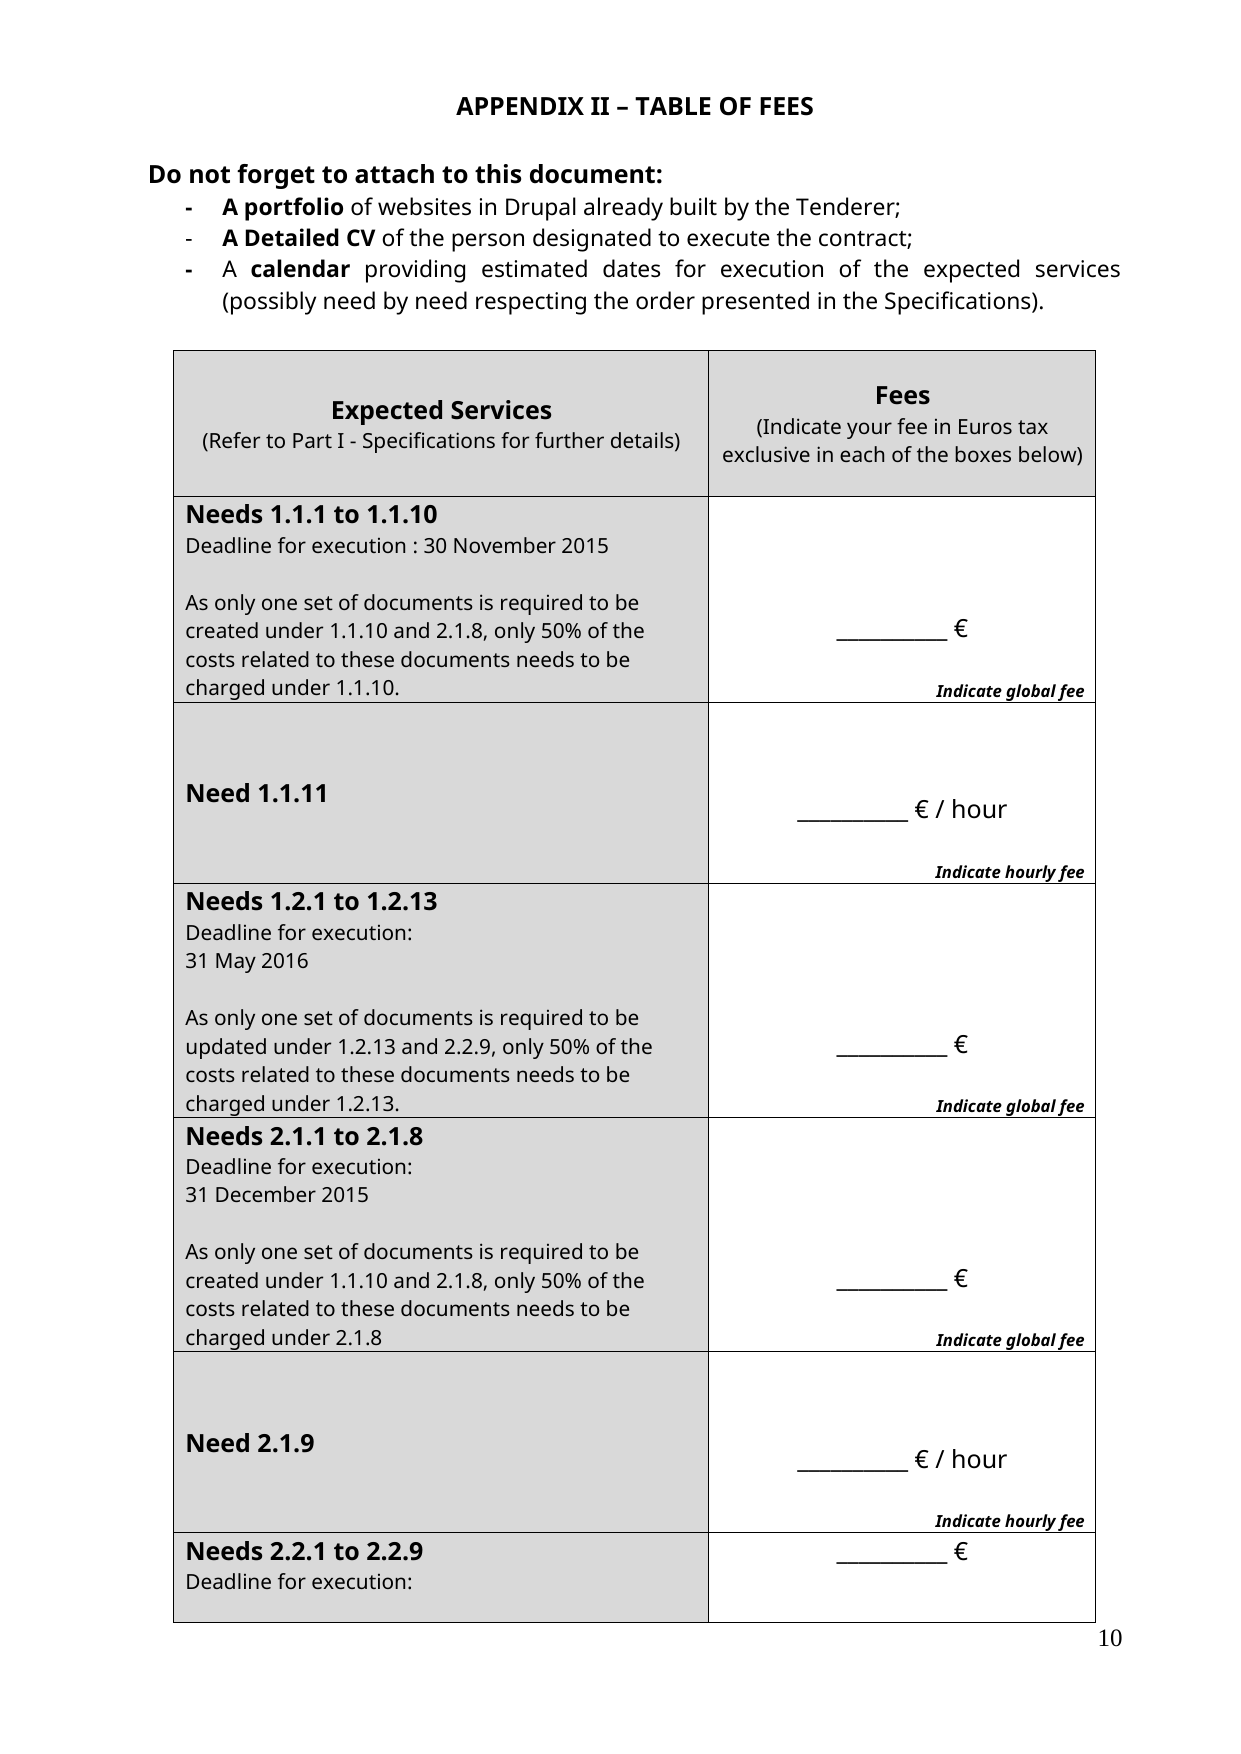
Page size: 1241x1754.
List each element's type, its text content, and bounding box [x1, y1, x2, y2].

table_cell Needs 1.1.1 to 1.1.10 Deadline for execution : 30 November 2015 As only one set of documents is required to be created under 1.1.10 and 2.1.8, only 50% of the costs related to these documents needs to be charged under 1.1.10. [174, 497, 708, 702]
table_header Expected Services (Refer to Part I - Specifications for further details) [174, 351, 708, 496]
text APPENDIX II – TABLE OF FEES [148, 89, 1122, 123]
text Do not forget to attach to this document: [148, 157, 1122, 191]
table_cell Need 2.1.9 [174, 1352, 708, 1532]
table_cell __________ € / hour Indicate hourly fee [709, 1352, 1095, 1532]
table_cell __________ € Indicate global fee [709, 884, 1095, 1117]
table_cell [174, 1533, 708, 1622]
table_cell __________ € Indicate global fee [709, 497, 1095, 702]
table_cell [709, 1533, 1095, 1622]
table_cell Need 1.1.11 [174, 703, 708, 883]
list A calendar providing estimated dates for execution of the expected services (possibly need by need respecting the order presented in the Specifications). [185, 253, 1122, 316]
table_cell __________ € / hour Indicate hourly fee [709, 703, 1095, 883]
table_cell __________ € Indicate global fee [709, 1118, 1095, 1351]
table_cell Needs 1.2.1 to 1.2.13 Deadline for execution: 31 May 2016 As only one set of documents is required to be updated under 1.2.13 and 2.2.9, only 50% of the costs related to these documents needs to be charged under 1.2.13. [174, 884, 708, 1117]
list A Detailed CV of the person designated to execute the contract; [185, 222, 1122, 253]
table_header Fees (Indicate your fee in Euros tax exclusive in each of the boxes below) [709, 351, 1095, 496]
list A portfolio of websites in Drupal already built by the Tenderer; [185, 191, 1122, 222]
table_cell Needs 2.1.1 to 2.1.8 Deadline for execution: 31 December 2015 As only one set of documents is required to be created under 1.1.10 and 2.1.8, only 50% of the costs related to these documents needs to be charged under 2.1.8 [174, 1118, 708, 1351]
